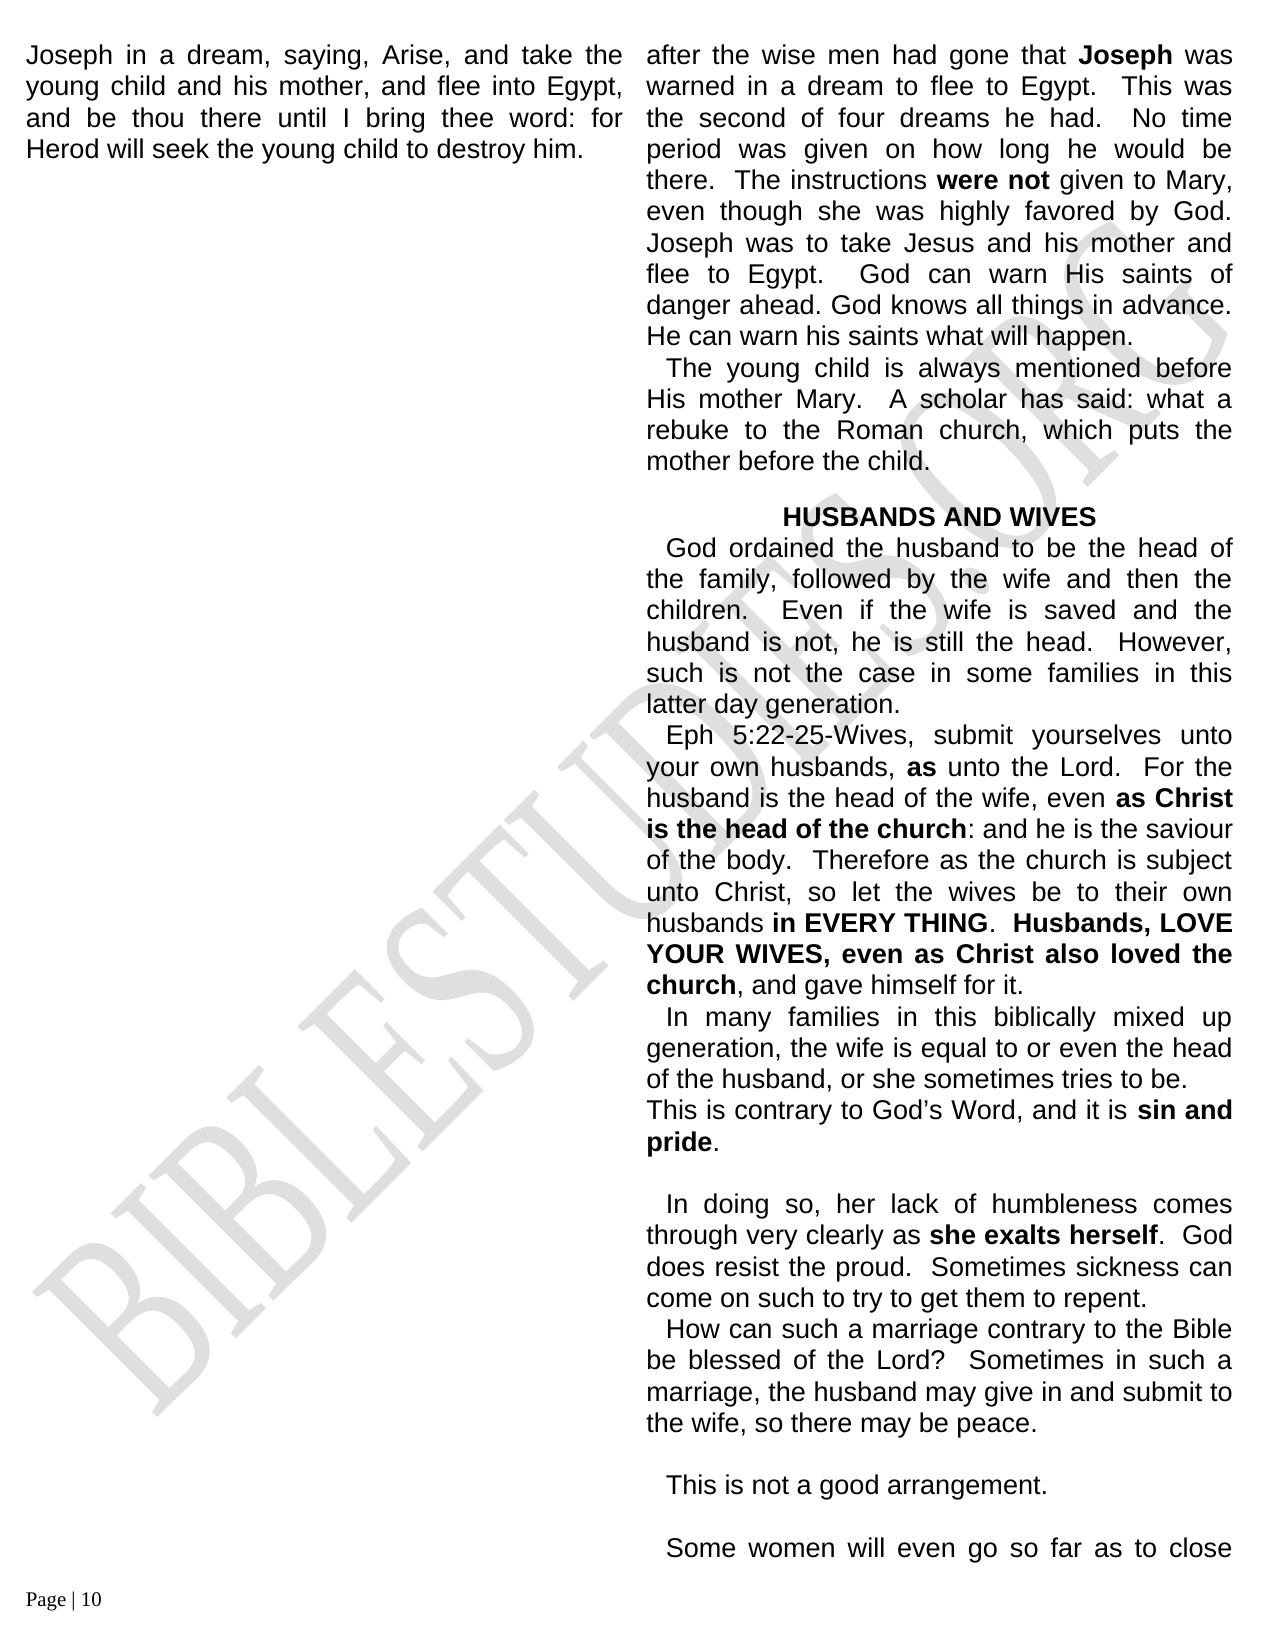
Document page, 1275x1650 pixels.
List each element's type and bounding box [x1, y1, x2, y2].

table_header [14, 39, 635, 1565]
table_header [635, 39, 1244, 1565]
